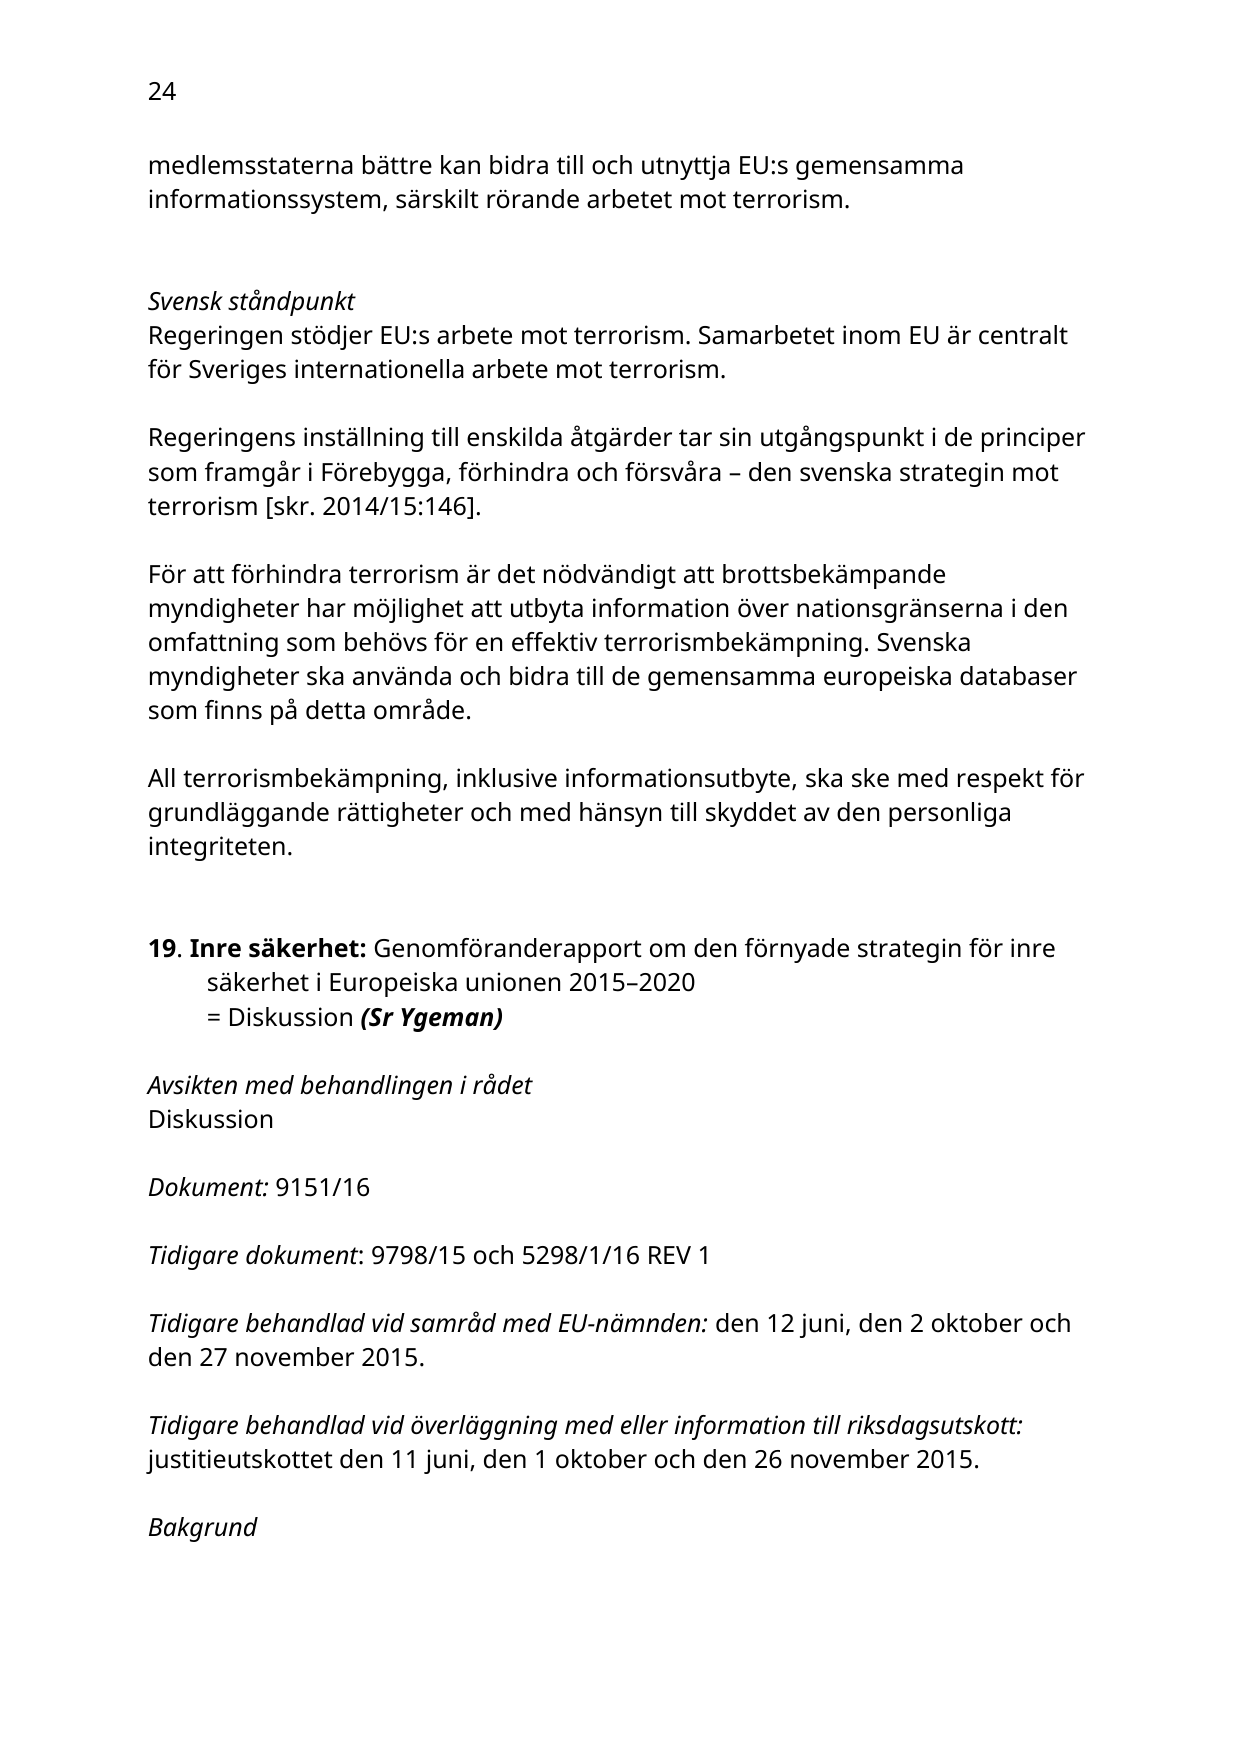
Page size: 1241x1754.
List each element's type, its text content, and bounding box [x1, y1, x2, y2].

text 19. Inre säkerhet: Genomföranderapport om den förnyade strategin för inre säkerhet i Europeiska unionen 2015–2020 [148, 931, 1093, 999]
list Regeringens inställning till enskilda åtgärder tar sin utgångspunkt i de principer som framgår i Förebygga, förhindra och försvåra – den svenska strategin mot terrorism [skr. 2014/15:146]. [148, 420, 1093, 522]
text Dokument: 9151/16 [148, 1169, 1093, 1203]
text All terrorismbekämpning, inklusive informationsutbyte, ska ske med respekt för grundläggande rättigheter och med hänsyn till skyddet av den personliga integriteten. [148, 761, 1093, 863]
text För att förhindra terrorism är det nödvändigt att brottsbekämpande myndigheter har möjlighet att utbyta information över nationsgränserna i den omfattning som behövs för en effektiv terrorismbekämpning. Svenska myndigheter ska använda och bidra till de gemensamma europeiska databaser som finns på detta område. [148, 556, 1093, 727]
text Avsikten med behandlingen i rådet [148, 1067, 1093, 1101]
text Diskussion [148, 1101, 1093, 1135]
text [148, 148, 1093, 216]
text Tidigare behandlad vid samråd med EU-nämnden: den 12 juni, den 2 oktober och den 27 november 2015. [148, 1306, 1093, 1374]
text Tidigare behandlad vid överläggning med eller information till riksdagsutskott: justitieutskottet den 11 juni, den 1 oktober och den 26 november 2015. [148, 1408, 1093, 1476]
list = Diskussion (Sr Ygeman) [207, 999, 1093, 1033]
list Regeringen stödjer EU:s arbete mot terrorism. Samarbetet inom EU är centralt för Sveriges internationella arbete mot terrorism. [148, 318, 1093, 386]
list Svensk ståndpunkt [148, 284, 1093, 318]
text Tidigare dokument: 9798/15 och 5298/1/16 REV 1 [148, 1238, 1093, 1272]
text Bakgrund [148, 1510, 1093, 1544]
